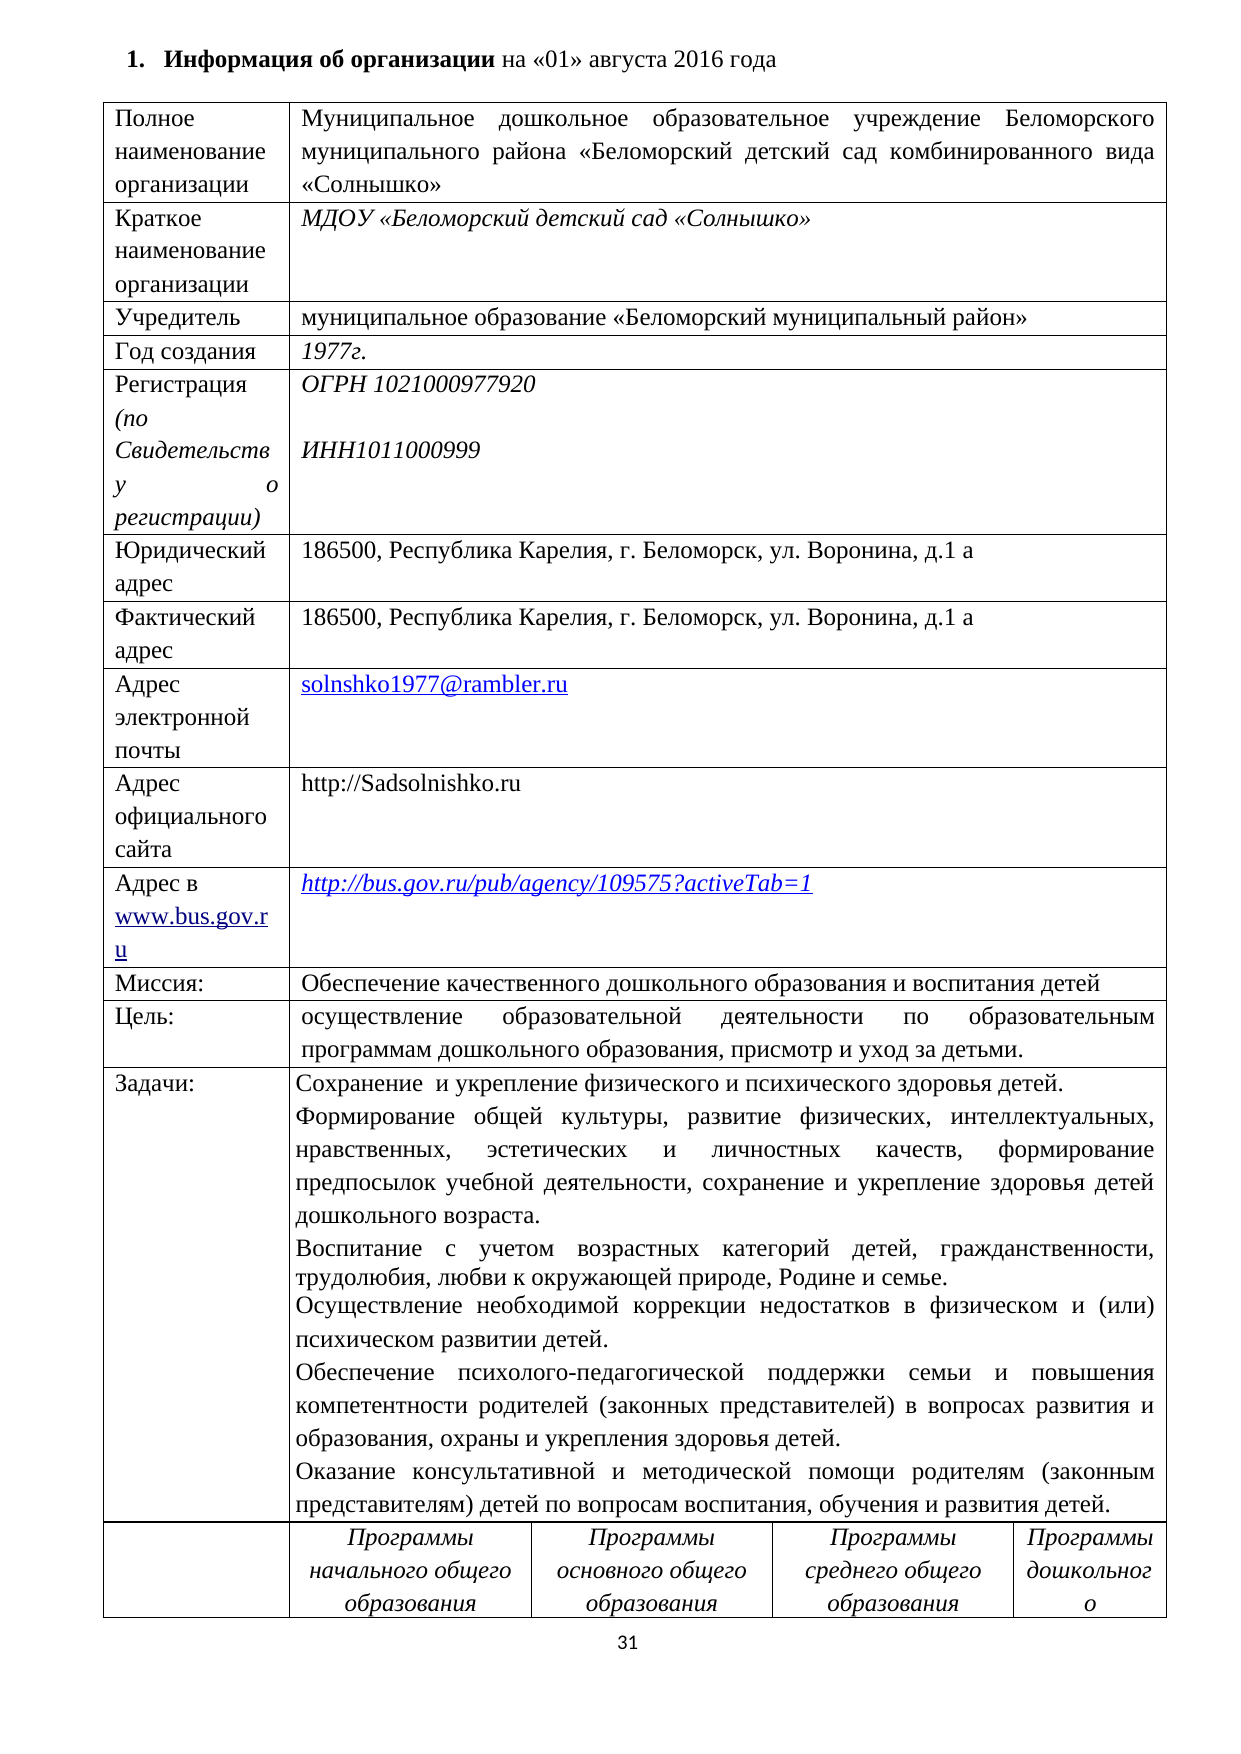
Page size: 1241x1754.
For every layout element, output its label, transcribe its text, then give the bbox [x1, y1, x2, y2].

table_cell ОГРН 1021000977920 ИНН1011000999 [290, 370, 1166, 534]
table_cell Миссия: [104, 968, 289, 1000]
table_cell Регистрация (по Свидетельству о регистрации) [104, 370, 289, 534]
table_cell Юридический адрес [104, 535, 289, 601]
table_cell http://Sadsolnishko.ru [290, 768, 1166, 867]
list Информация об организации на «01» августа 2016 года [126, 44, 1166, 73]
table_cell Фактический адрес [104, 602, 289, 668]
table_cell http://bus.gov.ru/pub/agency/109575?activeTab=1 [290, 868, 1166, 967]
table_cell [532, 1523, 772, 1617]
table_cell solnshko1977@rambler.ru [290, 669, 1166, 767]
table_cell [104, 1523, 289, 1617]
table_header Полное наименование организации [104, 103, 289, 202]
table_cell Адрес в www.bus.gov.ru [104, 868, 289, 967]
table_cell 186500, Республика Карелия, г. Беломорск, ул. Воронина, д.1 а [290, 602, 1166, 668]
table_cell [773, 1523, 1013, 1617]
table_cell Обеспечение качественного дошкольного образования и воспитания детей [290, 968, 1166, 1000]
table_cell Сохранение и укрепление физического и психического здоровья детей. Формирование общей культуры, развитие физических, интеллектуальных, нравственных, эстетических и личностных качеств, формирование предпосылок учебной деятельности, сохранение и укрепление здоровья детей дошкольного возраста. Воспитание с учетом возрастных категорий детей, гражданственности, трудолюбия, любви к окружающей природе, Родине и семье. Осуществление необходимой коррекции недостатков в физическом и (или) психическом развитии детей. Обеспечение психолого-педагогической поддержки семьи и повышения компетентности родителей (законных представителей) в вопросах развития и образования, охраны и укрепления здоровья детей. Оказание консультативной и методической помощи родителям (законным представителям) детей по вопросам воспитания, обучения и развития детей. [290, 1068, 1166, 1521]
table_cell Краткое наименование организации [104, 203, 289, 301]
table_cell 186500, Республика Карелия, г. Беломорск, ул. Воронина, д.1 а [290, 535, 1166, 601]
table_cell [1014, 1523, 1166, 1617]
table_cell МДОУ «Беломорский детский сад «Солнышко» [290, 203, 1166, 301]
table_cell 1977г. [290, 336, 1166, 368]
table_cell Год создания [104, 336, 289, 368]
table_cell Цель: [104, 1001, 289, 1067]
table_cell Адрес электронной почты [104, 669, 289, 767]
table_header Муниципальное дошкольное образовательное учреждение Беломорского муниципального района «Беломорский детский сад комбинированного вида «Солнышко» [290, 103, 1166, 202]
table_cell осуществление образовательной деятельности по образовательным программам дошкольного образования, присмотр и уход за детьми. [290, 1001, 1166, 1067]
table_cell Задачи: [104, 1068, 289, 1521]
table_cell муниципальное образование «Беломорский муниципальный район» [290, 302, 1166, 335]
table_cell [290, 1523, 531, 1617]
table_cell Адрес официального сайта [104, 768, 289, 867]
table_cell Учредитель [104, 302, 289, 335]
